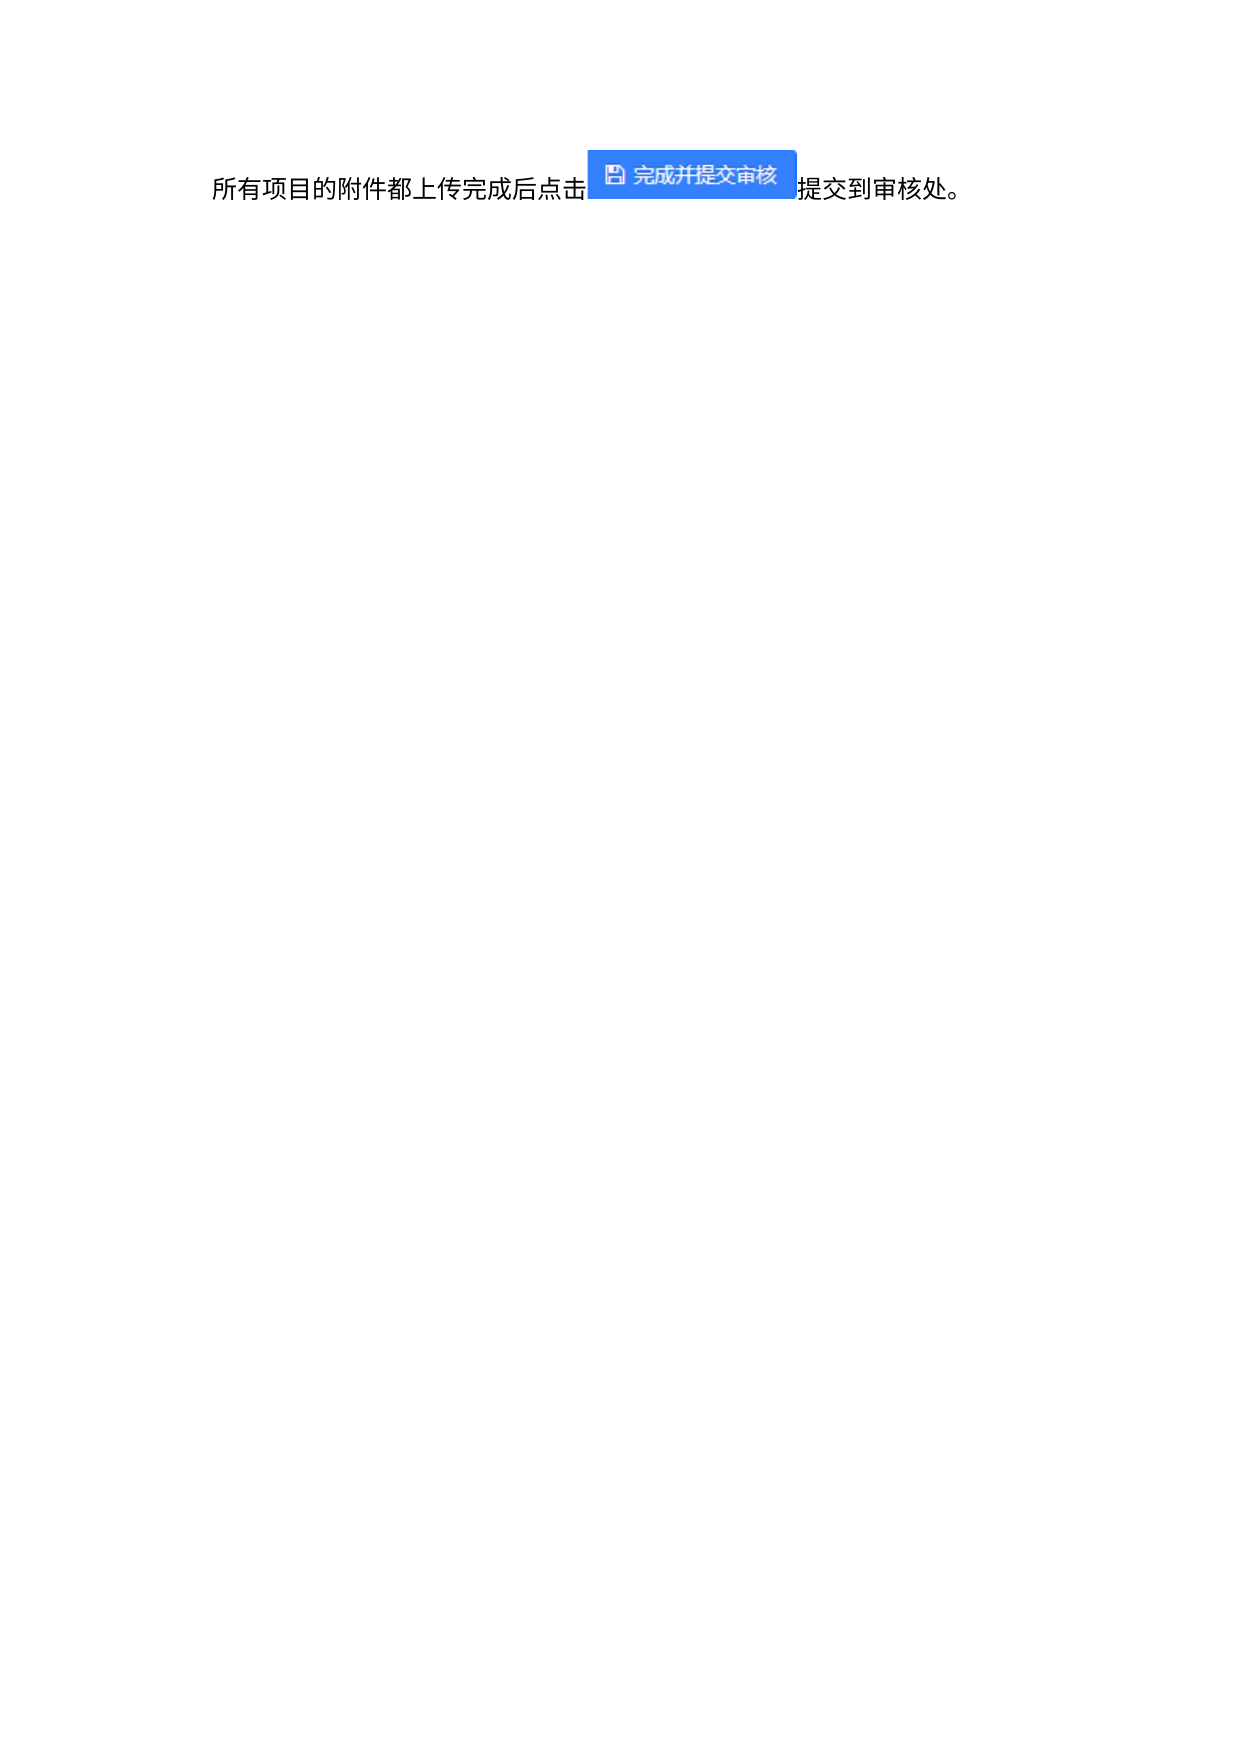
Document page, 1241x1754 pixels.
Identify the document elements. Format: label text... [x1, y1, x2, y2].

text 所有项目的附件都上传完成后点击提交到审核处。 [187, 150, 1053, 206]
picture [587, 150, 797, 199]
